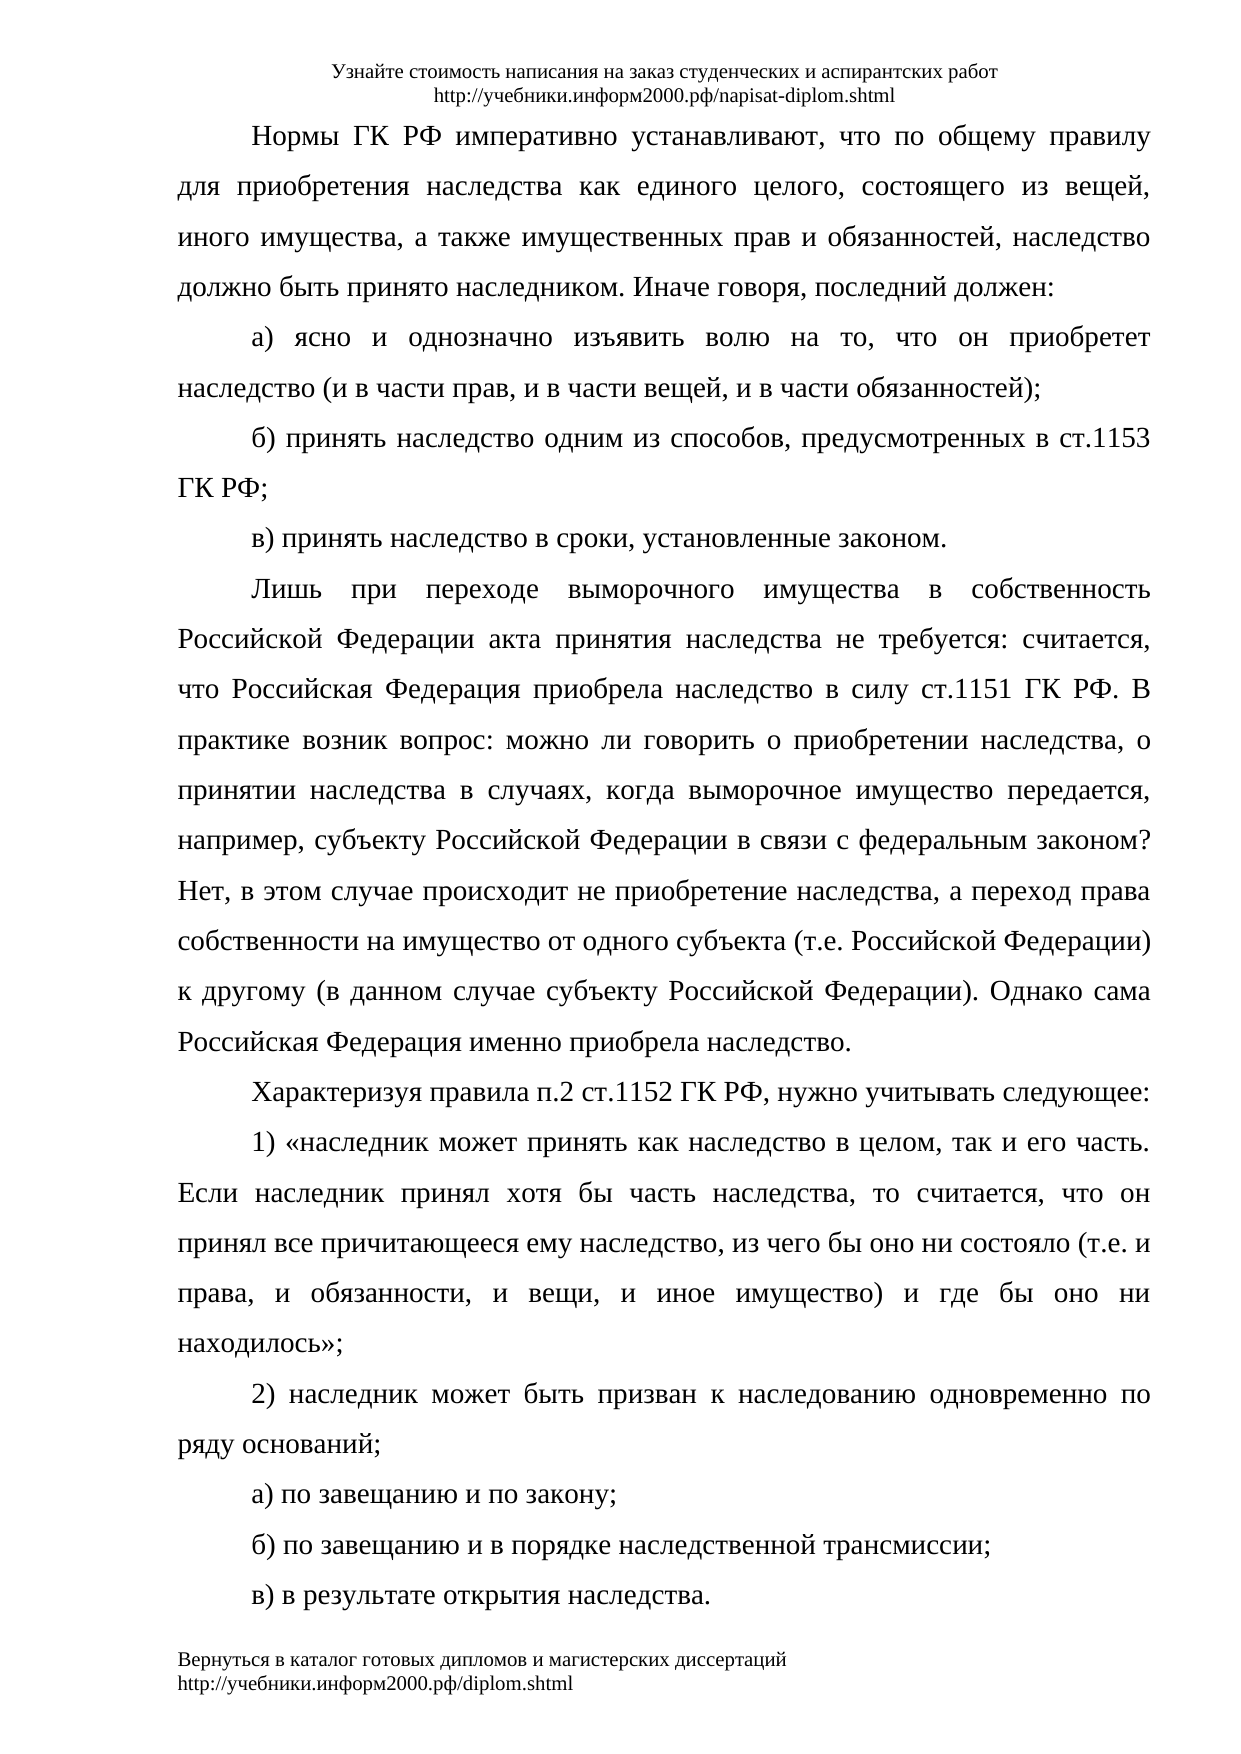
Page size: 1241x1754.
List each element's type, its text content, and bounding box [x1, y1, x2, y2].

text 1) «наследник может принять как наследство в целом, так и его часть. Если наследник принял хотя бы часть наследства, то считается, что он принял все причитающееся ему наследство, из чего бы оно ни состояло (т.е. и права, и обязанности, и вещи, и иное имущество) и где бы оно ни находилось»; [177, 1124, 1152, 1359]
text Нормы ГК РФ императивно устанавливают, что по общему правилу для приобретения наследства как единого целого, состоящего из вещей, иного имущества, а также имущественных прав и обязанностей, наследство должно быть принято наследником. Иначе говоря, последний должен: [177, 118, 1152, 303]
text в) принять наследство в сроки, установленные законом. [177, 521, 1152, 554]
text 2) наследник может быть призван к наследованию одновременно по ряду оснований; [177, 1376, 1152, 1460]
text б) принять наследство одним из способов, предусмотренных в ст.1153 ГК РФ; [177, 420, 1152, 504]
text в) в результате открытия наследства. [177, 1577, 1152, 1611]
text б) по завещанию и в порядке наследственной трансмиссии; [177, 1527, 1152, 1560]
text а) ясно и однозначно изъявить волю на то, что он приобретет наследство (и в части прав, и в части вещей, и в части обязанностей); [177, 319, 1152, 403]
text а) по завещанию и по закону; [177, 1477, 1152, 1510]
text Лишь при переходе выморочного имущества в собственность Российской Федерации акта принятия наследства не требуется: считается, что Российская Федерация приобрела наследство в силу ст.1151 ГК РФ. В практике возник вопрос: можно ли говорить о приобретении наследства, о принятии наследства в случаях, когда выморочное имущество передается, например, субъекту Российской Федерации в связи с федеральным законом? Нет, в этом случае происходит не приобретение наследства, а переход права собственности на имущество от одного субъекта (т.е. Российской Федерации) к другому (в данном случае субъекту Российской Федерации). Однако сама Российская Федерация именно приобрела наследство. [177, 571, 1152, 1057]
text Характеризуя правила п.2 ст.1152 ГК РФ, нужно учитывать следующее: [177, 1074, 1152, 1108]
